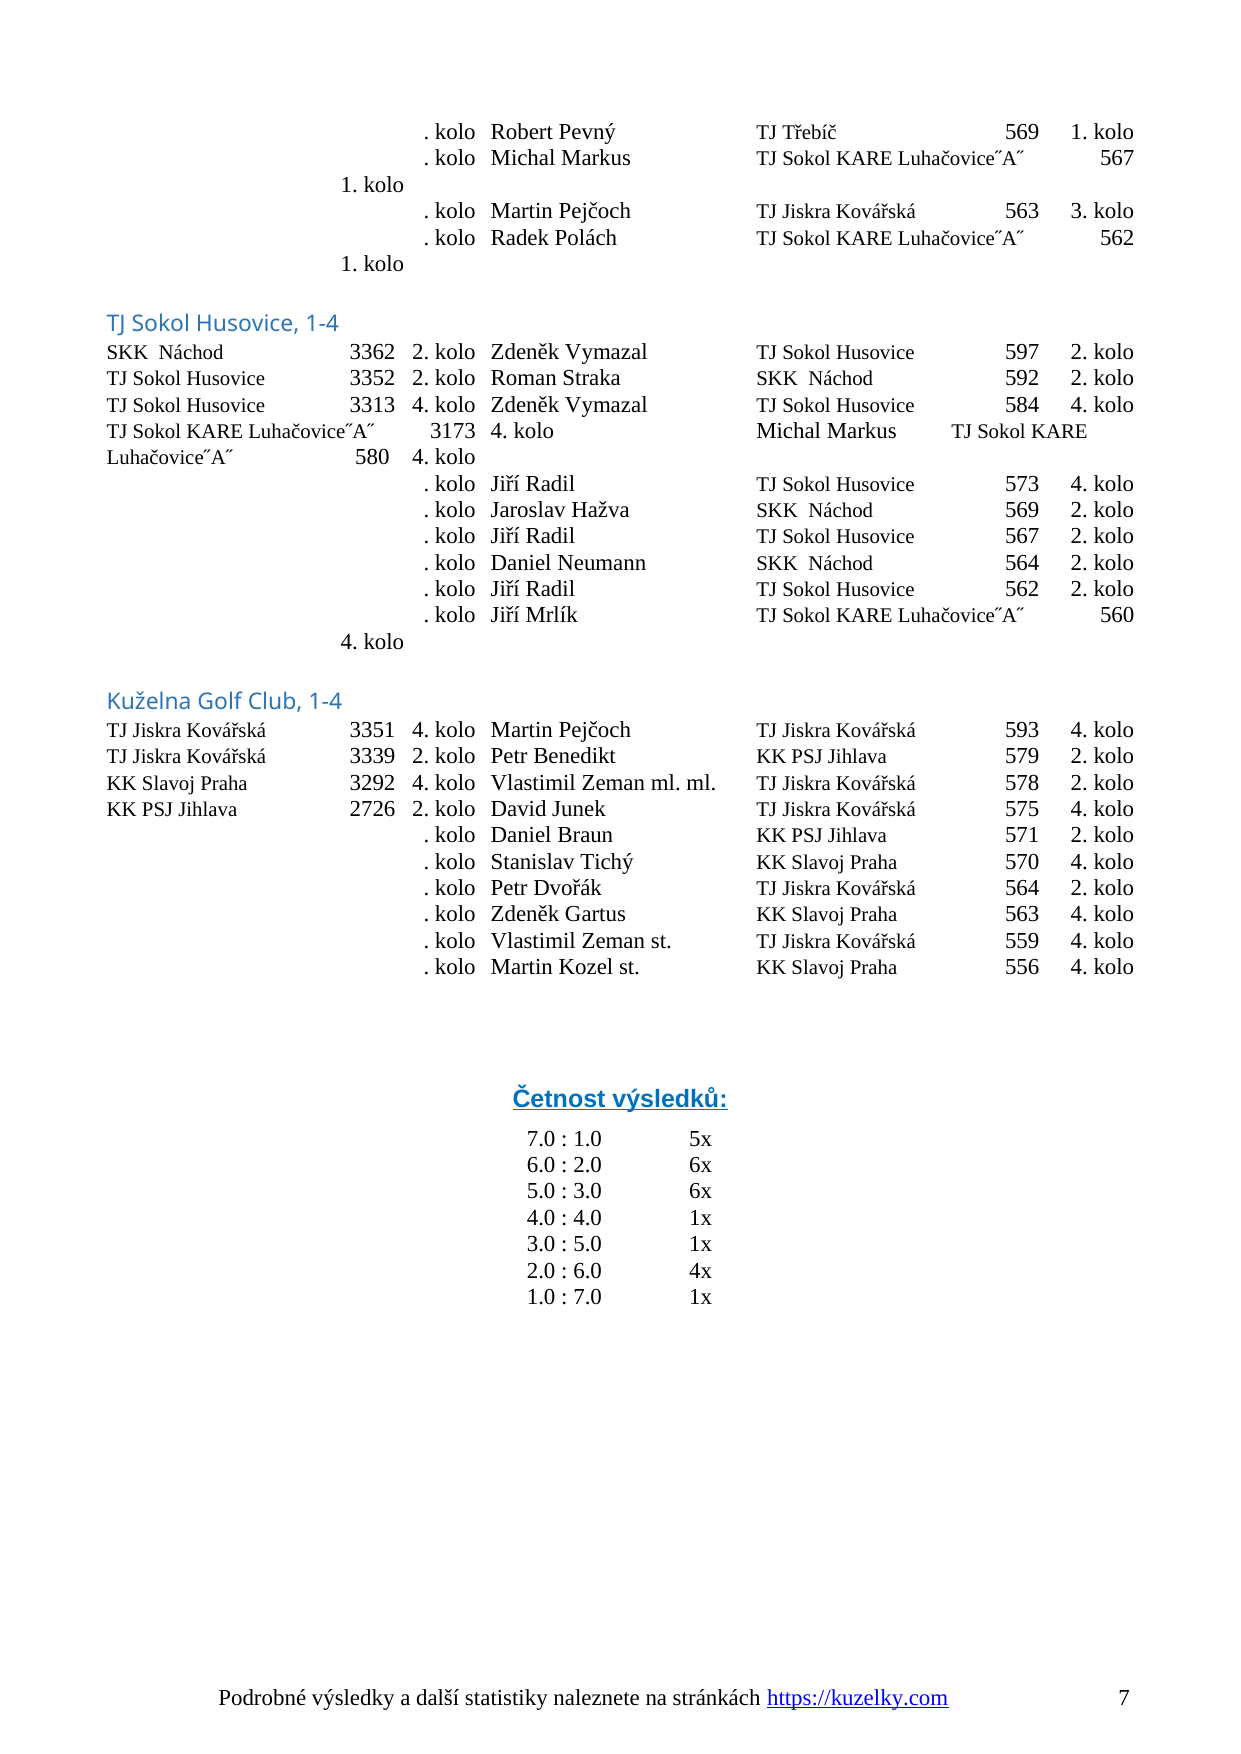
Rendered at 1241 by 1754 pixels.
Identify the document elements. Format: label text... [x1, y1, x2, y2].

text . kolo Martin Kozel st. KK Slavoj Praha 556 4. kolo [106, 953, 1134, 979]
text 2.0 : 6.0 4x [106, 1257, 1134, 1283]
text TJ Sokol Husovice 3352 2. kolo Roman Straka SKK Náchod 592 2. kolo [106, 364, 1134, 391]
text KK PSJ Jihlava 2726 2. kolo David Junek TJ Jiskra Kovářská 575 4. kolo [106, 795, 1134, 821]
text . kolo Petr Dvořák TJ Jiskra Kovářská 564 2. kolo [106, 874, 1134, 901]
text . kolo Daniel Braun KK PSJ Jihlava 571 2. kolo [106, 821, 1134, 848]
text TJ Sokol Husovice 3313 4. kolo Zdeněk Vymazal TJ Sokol Husovice 584 4. kolo [106, 391, 1134, 417]
text 1.0 : 7.0 1x [106, 1283, 1134, 1309]
text 4.0 : 4.0 1x [106, 1204, 1134, 1230]
text 7.0 : 1.0 5x [106, 1125, 1134, 1151]
text . kolo Stanislav Tichý KK Slavoj Praha 570 4. kolo [106, 848, 1134, 874]
text . kolo Radek Polách TJ Sokol KARE Luhačovice˝A˝ 562 1. kolo [106, 223, 1134, 276]
text . kolo Michal Markus TJ Sokol KARE Luhačovice˝A˝ 567 1. kolo [106, 144, 1134, 197]
text . kolo Zdeněk Gartus KK Slavoj Praha 563 4. kolo [106, 901, 1134, 927]
text . kolo Jiří Radil TJ Sokol Husovice 562 2. kolo [106, 575, 1134, 602]
text . kolo Robert Pevný TJ Třebíč 569 1. kolo [106, 118, 1134, 144]
text SKK Náchod 3362 2. kolo Zdeněk Vymazal TJ Sokol Husovice 597 2. kolo [106, 338, 1134, 364]
text . kolo Jaroslav Hažva SKK Náchod 569 2. kolo [106, 496, 1134, 522]
text . kolo Jiří Mrlík TJ Sokol KARE Luhačovice˝A˝ 560 4. kolo [106, 602, 1134, 654]
text . kolo Jiří Radil TJ Sokol Husovice 567 2. kolo [106, 522, 1134, 549]
text . kolo Martin Pejčoch TJ Jiskra Kovářská 563 3. kolo [106, 197, 1134, 223]
text 6.0 : 2.0 6x [106, 1151, 1134, 1178]
text . kolo Jiří Radil TJ Sokol Husovice 573 4. kolo [106, 470, 1134, 496]
text . kolo Daniel Neumann SKK Náchod 564 2. kolo [106, 549, 1134, 575]
text TJ Sokol KARE Luhačovice˝A˝ 3173 4. kolo Michal Markus TJ Sokol KARE Luhačovice˝A˝ 580 4. kolo [106, 417, 1134, 470]
text 5.0 : 3.0 6x [106, 1178, 1134, 1204]
text Četnost výsledků: [94, 1084, 1145, 1112]
text TJ Jiskra Kovářská 3339 2. kolo Petr Benedikt KK PSJ Jihlava 579 2. kolo [106, 742, 1134, 769]
text TJ Jiskra Kovářská 3351 4. kolo Martin Pejčoch TJ Jiskra Kovářská 593 4. kolo [106, 716, 1134, 742]
text KK Slavoj Praha 3292 4. kolo Vlastimil Zeman ml. ml. TJ Jiskra Kovářská 578 2. kolo [106, 769, 1134, 795]
subtitle Kuželna Golf Club, 1-4 [106, 685, 1134, 716]
subtitle TJ Sokol Husovice, 1-4 [106, 307, 1134, 338]
text 3.0 : 5.0 1x [106, 1230, 1134, 1257]
text . kolo Vlastimil Zeman st. TJ Jiskra Kovářská 559 4. kolo [106, 927, 1134, 953]
